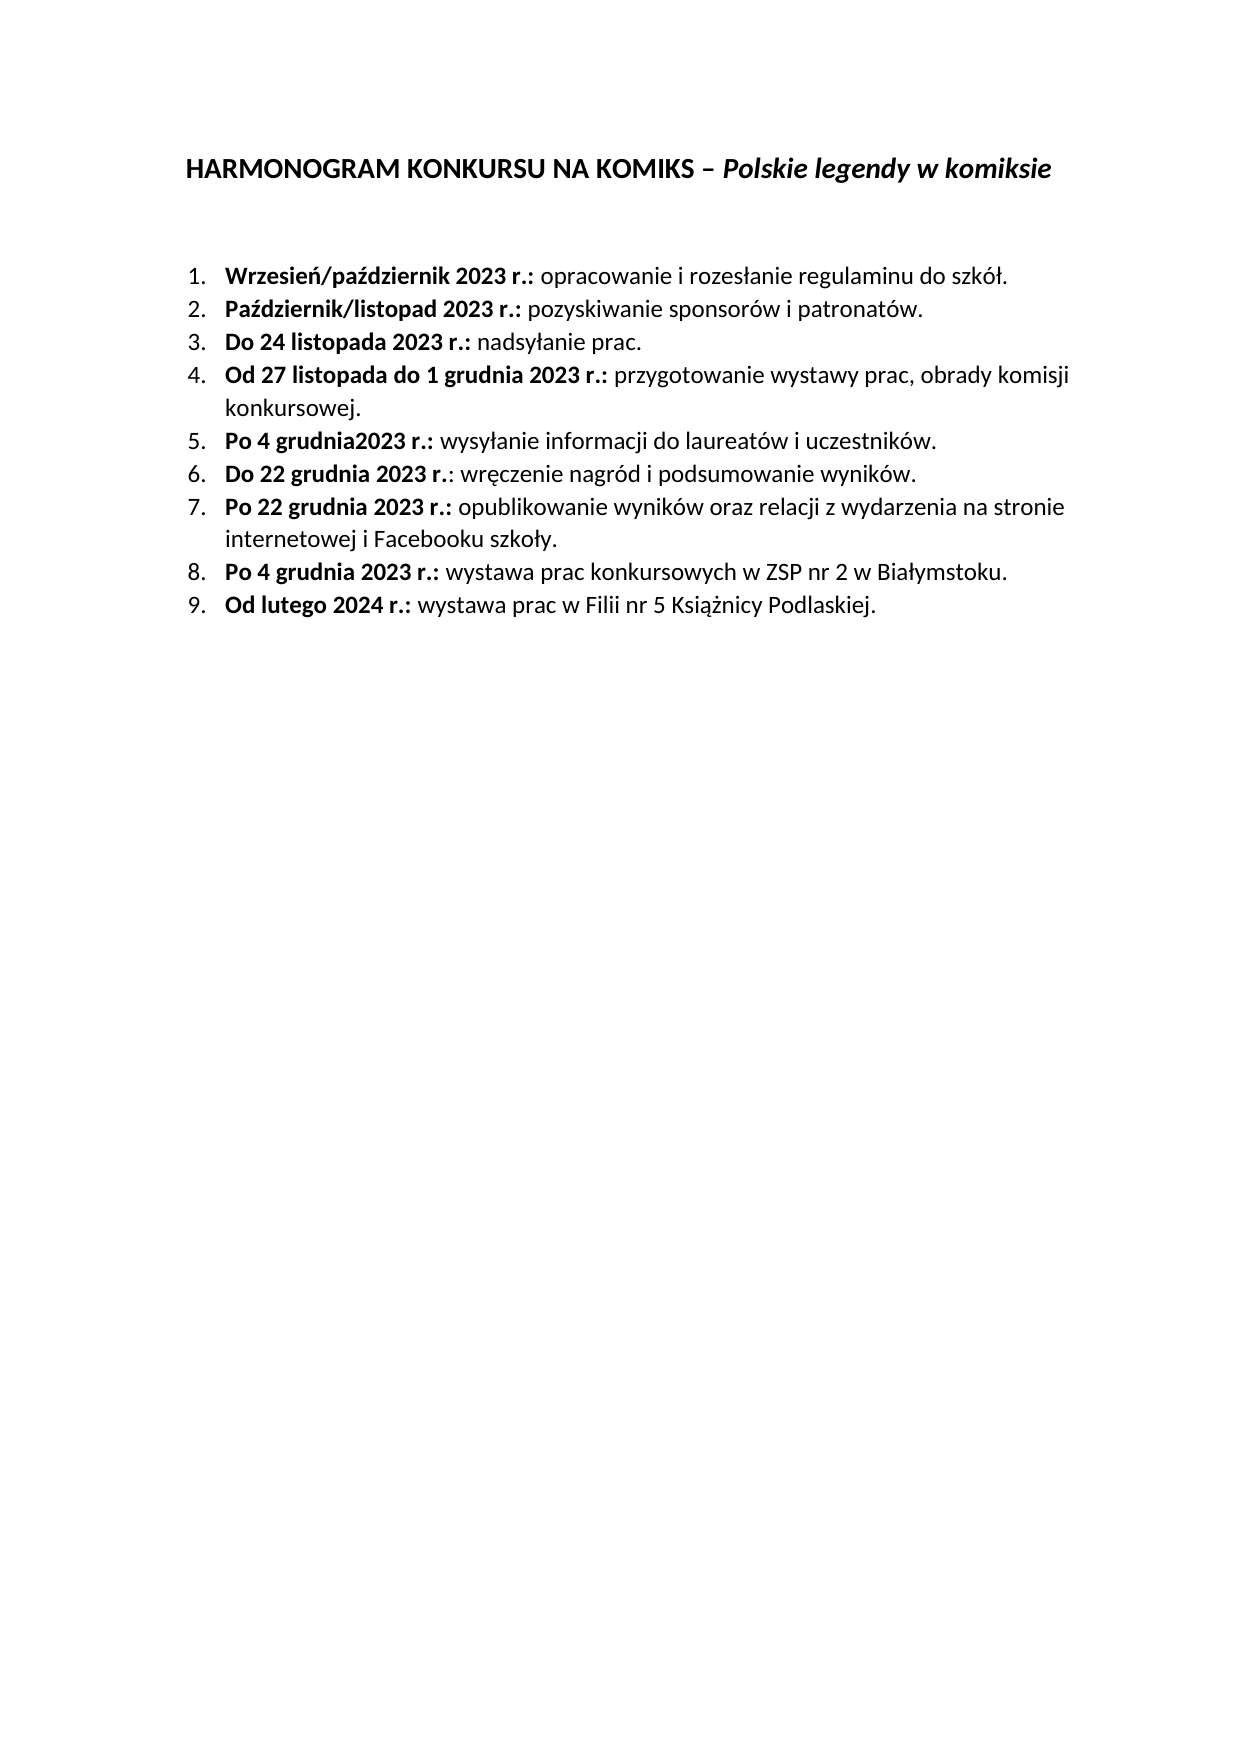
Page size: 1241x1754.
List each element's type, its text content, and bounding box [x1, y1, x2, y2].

list Od lutego 2024 r.: wystawa prac w Filii nr 5 Książnicy Podlaskiej. [187, 589, 1090, 620]
list Październik/listopad 2023 r.: pozyskiwanie sponsorów i patronatów. [187, 293, 1090, 324]
text HARMONOGRAM KONKURSU NA KOMIKS – Polskie legendy w komiksie [150, 150, 1090, 186]
list Po 22 grudnia 2023 r.: opublikowanie wyników oraz relacji z wydarzenia na stronie internetowej i Facebooku szkoły. [187, 491, 1090, 554]
list Po 4 grudnia 2023 r.: wystawa prac konkursowych w ZSP nr 2 w Białymstoku. [187, 556, 1090, 587]
list Wrzesień/październik 2023 r.: opracowanie i rozesłanie regulaminu do szkół. [187, 260, 1090, 291]
list Do 24 listopada 2023 r.: nadsyłanie prac. [187, 326, 1090, 357]
list Do 22 grudnia 2023 r.: wręczenie nagród i podsumowanie wyników. [187, 458, 1090, 488]
list Po 4 grudnia2023 r.: wysyłanie informacji do laureatów i uczestników. [187, 425, 1090, 455]
list Od 27 listopada do 1 grudnia 2023 r.: przygotowanie wystawy prac, obrady komisji konkursowej. [187, 359, 1090, 422]
